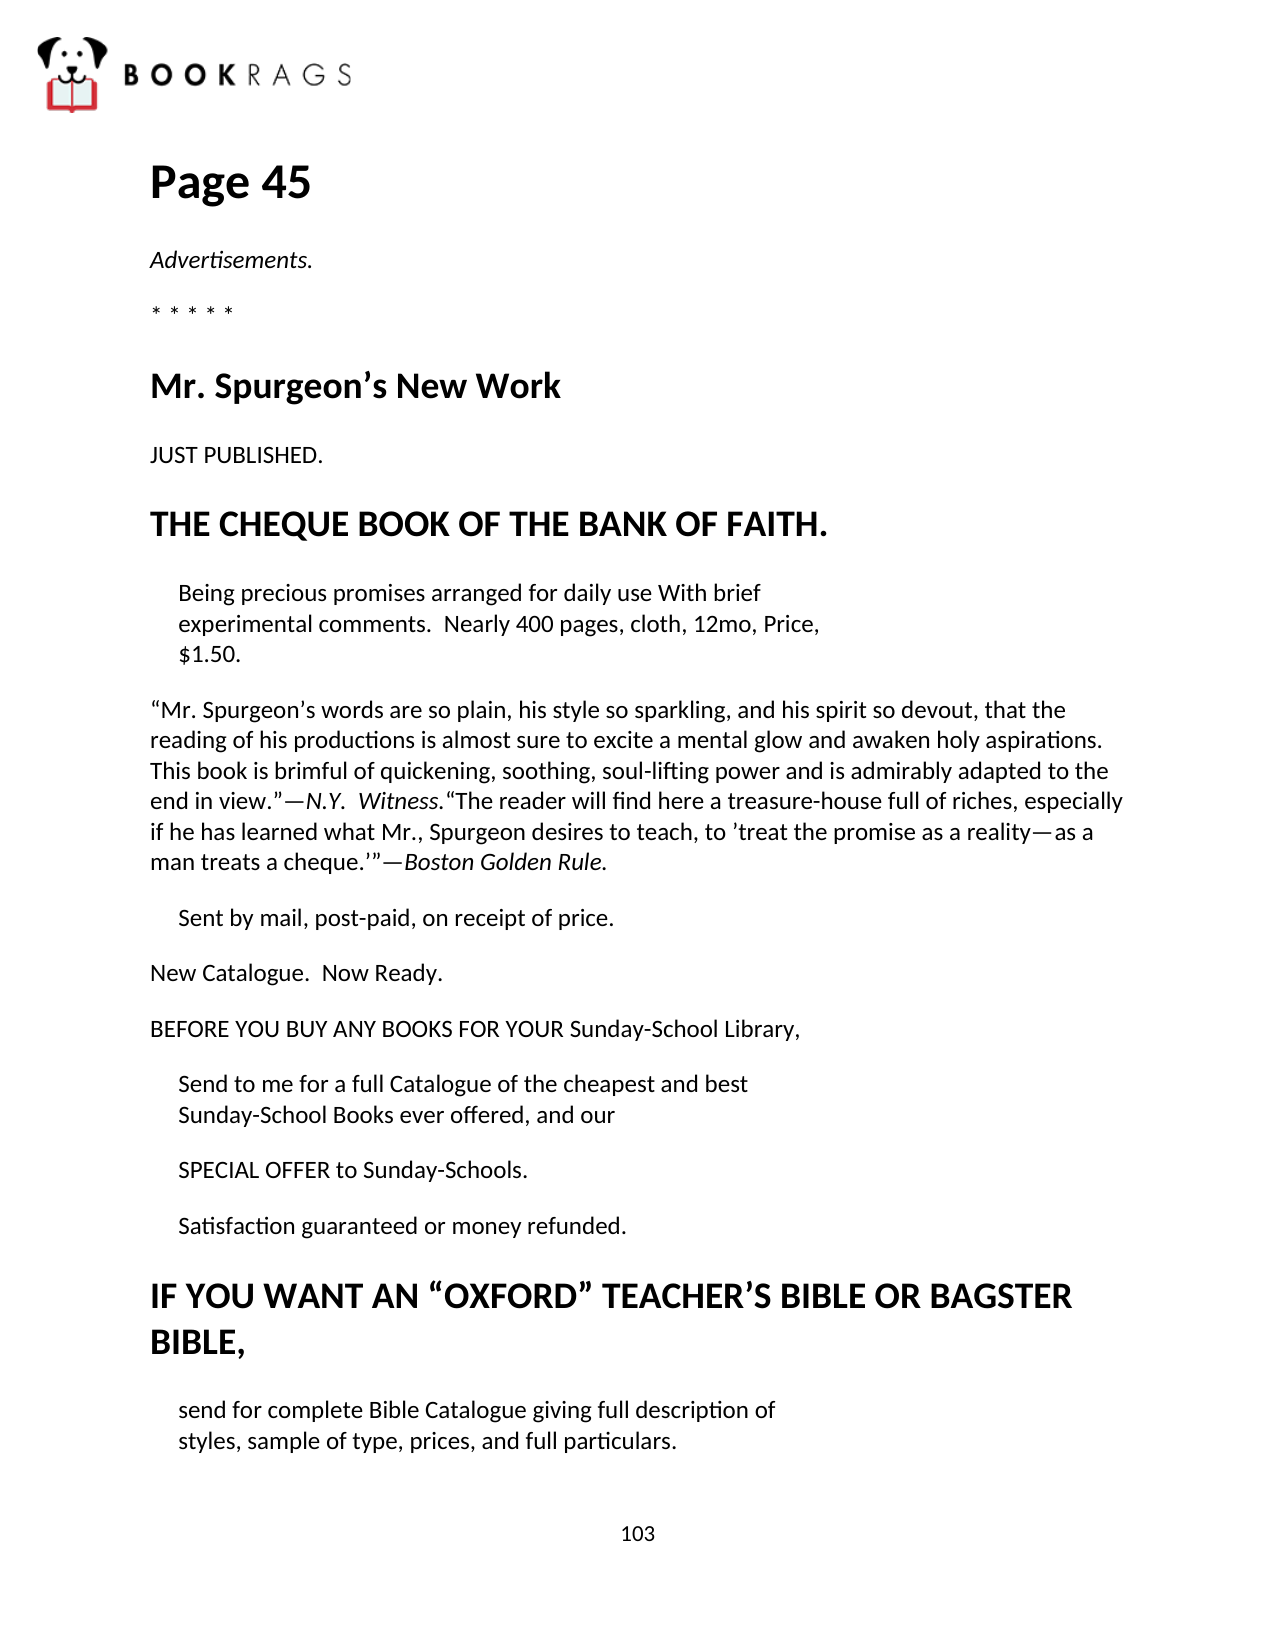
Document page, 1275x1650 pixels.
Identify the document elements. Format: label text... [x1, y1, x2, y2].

text BEFORE YOU BUY ANY BOOKS FOR YOUR Sunday-School Library, [150, 1013, 1125, 1044]
text Send to me for a full Catalogue of the cheapest and best Sunday-School Books ever offered, and our [150, 1069, 1125, 1130]
text SPECIAL OFFER to Sunday-Schools. [150, 1155, 1125, 1185]
picture [37, 37, 351, 113]
text Advertisements. [150, 244, 1125, 275]
text THE CHEQUE BOOK OF THE BANK OF FAITH. [150, 500, 1125, 546]
text send for complete Bible Catalogue giving full description of styles, sample of type, prices, and full particulars. [150, 1395, 1125, 1456]
text Being precious promises arranged for daily use With brief experimental comments. Nearly 400 pages, cloth, 12mo, Price, $1.50. [150, 577, 1125, 669]
text Satisfaction guaranteed or money refunded. [150, 1210, 1125, 1241]
text “Mr. Spurgeon’s words are so plain, his style so sparkling, and his spirit so devout, that the reading of his productions is almost sure to excite a mental glow and awaken holy aspirations. This book is brimful of quickening, soothing, soul-lifting power and is admirably adapted to the end in view.”—­N.Y. Witness.“The reader will find here a treasure-house full of riches, especially if he has learned what Mr., Spurgeon desires to teach, to ’treat the promise as a reality—­as a man treats a cheque.’”—­Boston Golden Rule. [150, 694, 1125, 877]
text Sent by mail, post-paid, on receipt of price. [150, 902, 1125, 933]
text IF YOU WANT AN “OXFORD” TEACHER’S BIBLE OR BAGSTER BIBLE, [150, 1272, 1125, 1363]
text JUST PUBLISHED. [150, 439, 1125, 469]
text * * * * * [150, 300, 1125, 331]
text Page 45 [150, 150, 1125, 211]
text Mr. Spurgeon’s New Work [150, 362, 1125, 408]
text New Catalogue. Now Ready. [150, 958, 1125, 988]
